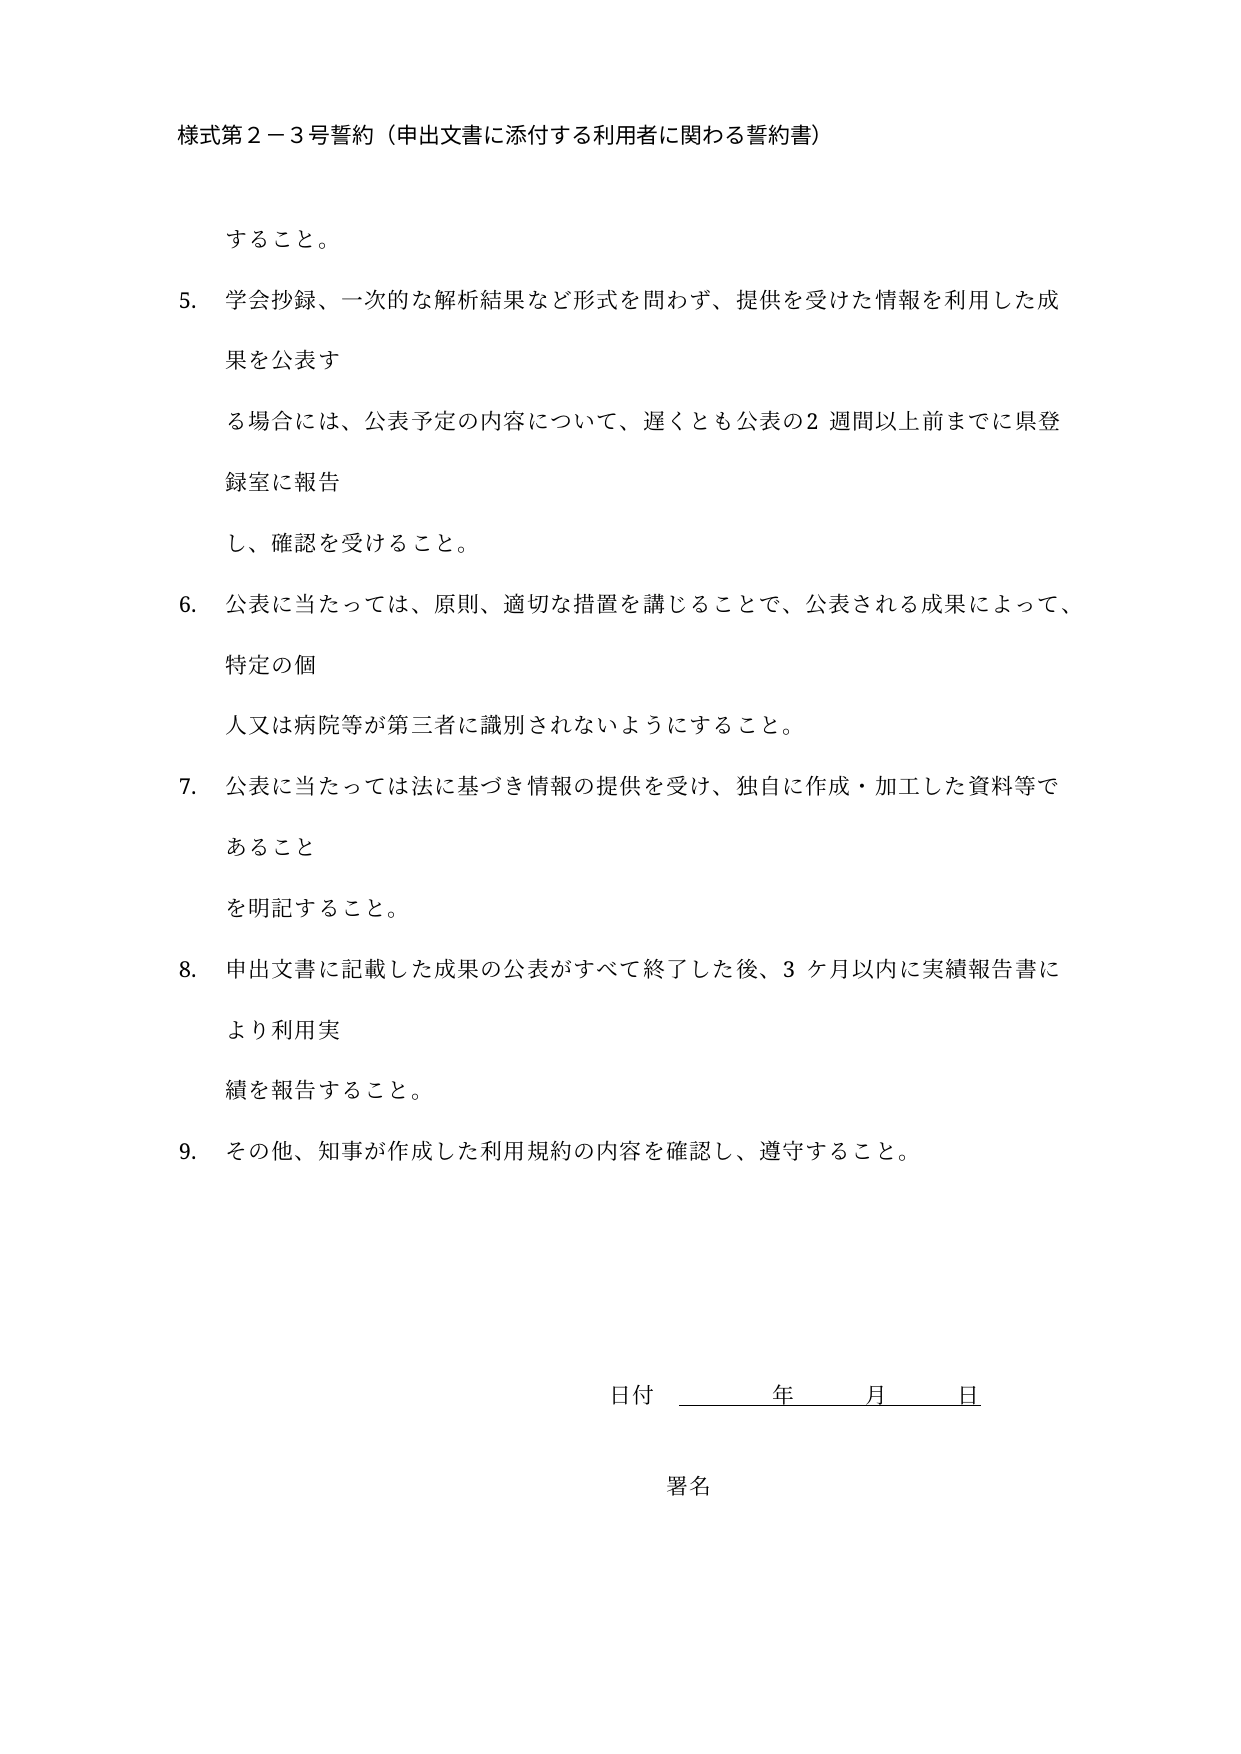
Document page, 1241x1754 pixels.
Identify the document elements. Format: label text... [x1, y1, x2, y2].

list し、確認を受けること。 [216, 512, 1061, 572]
list を明記すること。 [216, 877, 1061, 937]
text 署名 [179, 1454, 981, 1515]
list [179, 207, 1061, 268]
list 申出文書に記載した成果の公表がすべて終了した後、3ケ月以内に実績報告書により利用実 [179, 937, 1061, 1059]
list 人又は病院等が第三者に識別されないようにすること。 [216, 694, 1061, 755]
list 公表に当たっては法に基づき情報の提供を受け、独自に作成・加工した資料等であること [179, 755, 1061, 877]
list る場合には、公表予定の内容について、遅くとも公表の2週間以上前までに県登録室に報告 [216, 390, 1061, 512]
text 日付 年 月 日 [179, 1363, 981, 1424]
list 公表に当たっては、原則、適切な措置を講じることで、公表される成果によって、特定の個 [179, 572, 1061, 694]
list 学会抄録、一次的な解析結果など形式を問わず、提供を受けた情報を利用した成果を公表す [179, 268, 1061, 390]
list その他、知事が作成した利用規約の内容を確認し、遵守すること。 [179, 1120, 1061, 1181]
list 績を報告すること。 [216, 1059, 1061, 1120]
